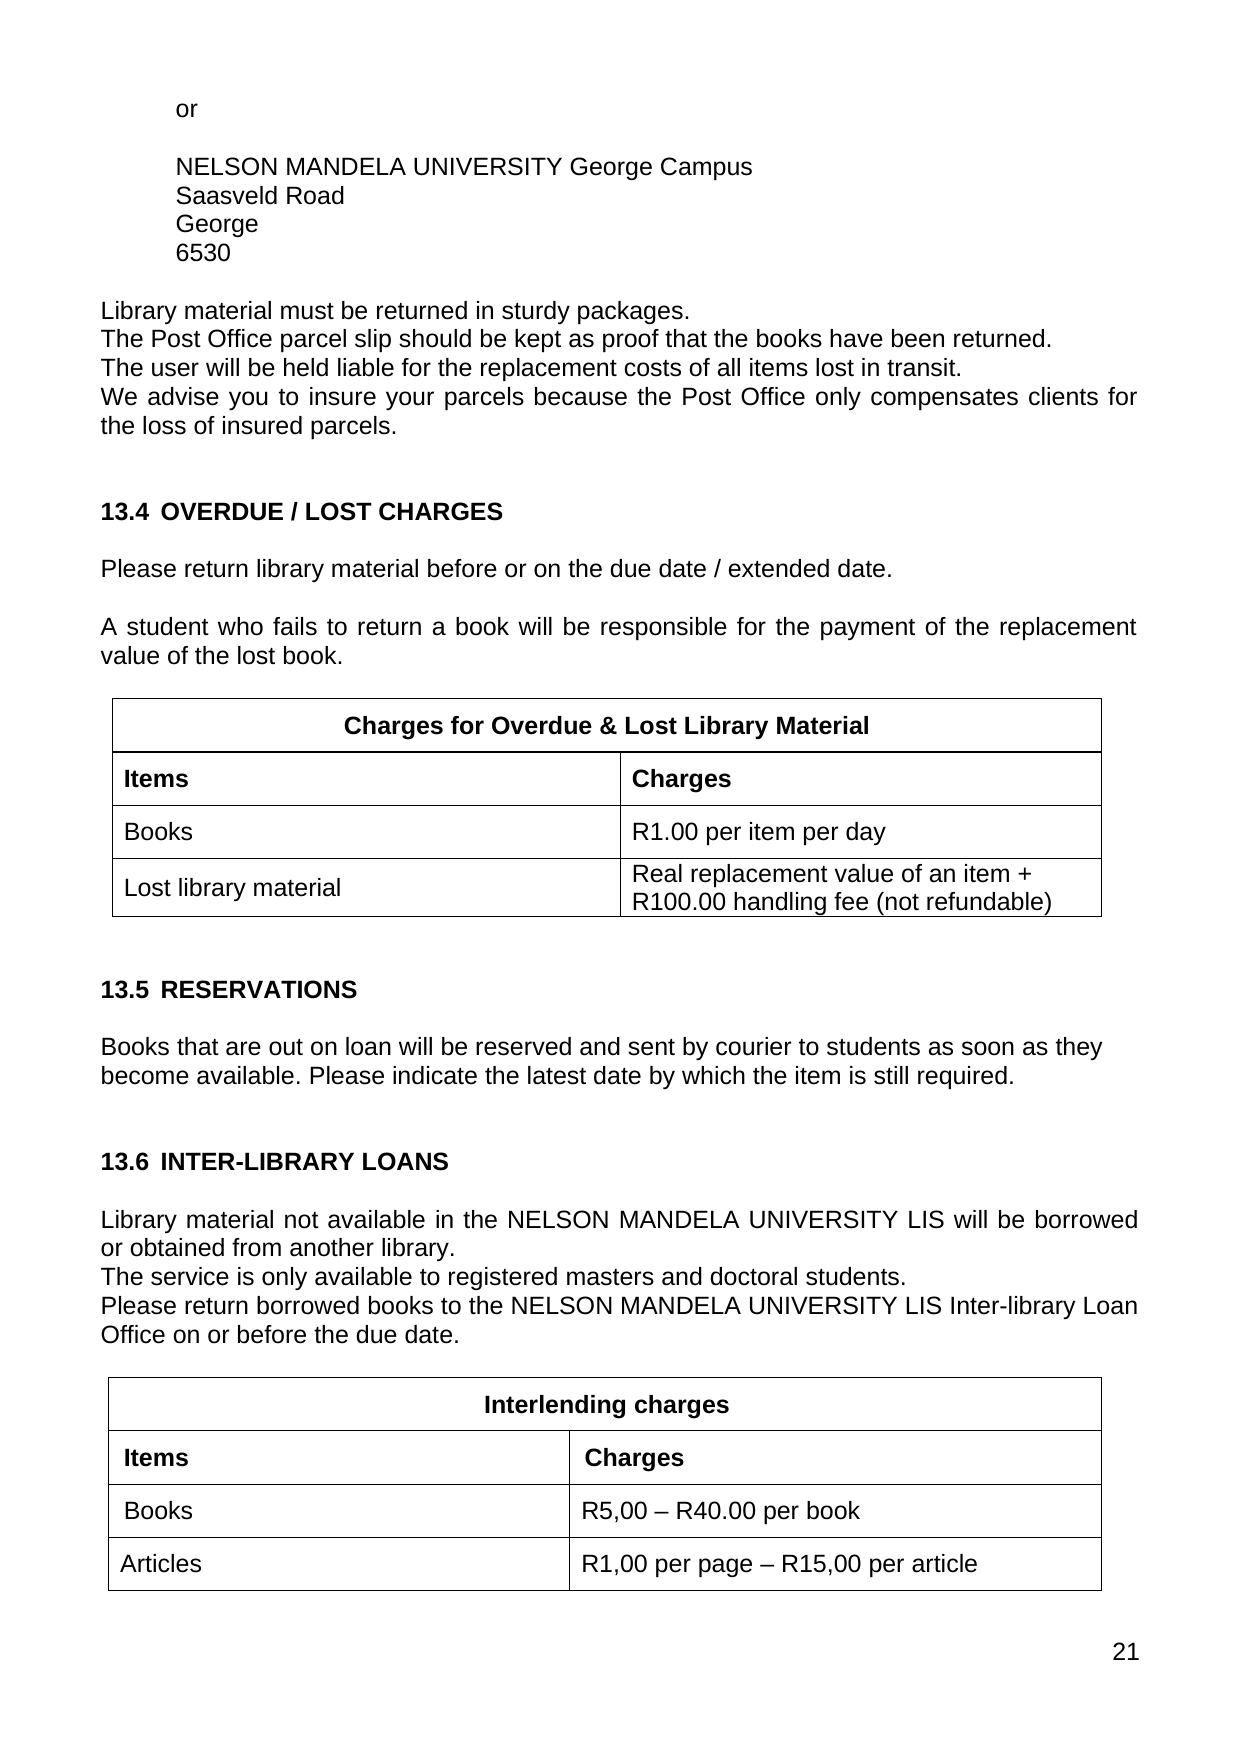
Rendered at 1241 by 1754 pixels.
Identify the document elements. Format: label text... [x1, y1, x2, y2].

text Library material must be returned in sturdy packages. [100, 296, 1140, 324]
table_cell Charges [570, 1431, 1101, 1483]
table_cell Charges [621, 753, 1101, 804]
text NELSON MANDELA UNIVERSITY George Campus [175, 152, 1140, 181]
text The user will be held liable for the replacement costs of all items lost in transit. [100, 353, 1140, 382]
table_cell R1,00 per page – R15,00 per article [570, 1538, 1101, 1590]
table_cell Real replacement value of an item + R100.00 handling fee (not refundable) [621, 859, 1101, 916]
table_cell Lost library material [113, 859, 620, 916]
text Library material not available in the NELSON MANDELA UNIVERSITY LIS will be borrowed or obtained from another library. [100, 1205, 1140, 1262]
text George [175, 209, 1140, 238]
text Please return borrowed books to the NELSON MANDELA UNIVERSITY LIS Inter-library Loan Office on or before the due date. [100, 1291, 1140, 1348]
text We advise you to insure your parcels because the Post Office only compensates clients for the loss of insured parcels. [100, 382, 1140, 439]
text Books that are out on loan will be reserved and sent by courier to students as soon as they become available. Please indicate the latest date by which the item is still required. [100, 1032, 1140, 1090]
text 6530 [175, 238, 1140, 267]
table_cell Articles [109, 1538, 569, 1590]
table_header Charges for Overdue & Lost Library Material [113, 699, 1101, 751]
table_cell Books [109, 1485, 569, 1537]
text or [175, 94, 1140, 123]
table_cell Items [109, 1431, 569, 1483]
table_header Interlending charges [109, 1378, 1101, 1430]
text Saasveld Road [175, 181, 1140, 209]
subtitle OVERDUE / LOST CHARGES [100, 497, 1140, 526]
text A student who fails to return a book will be responsible for the payment of the replacement value of the lost book. [100, 612, 1140, 669]
subtitle RESERVATIONS [100, 975, 1140, 1003]
table_cell Items [113, 753, 620, 804]
text Please return library material before or on the due date / extended date. [100, 554, 1140, 583]
table_cell R1.00 per item per day [621, 806, 1101, 858]
subtitle INTER-LIBRARY LOANS [100, 1147, 1140, 1176]
table_cell Books [113, 806, 620, 858]
text The Post Office parcel slip should be kept as proof that the books have been returned. [100, 324, 1140, 353]
table_cell R5,00 – R40.00 per book [570, 1485, 1101, 1537]
text The service is only available to registered masters and doctoral students. [100, 1262, 1140, 1291]
